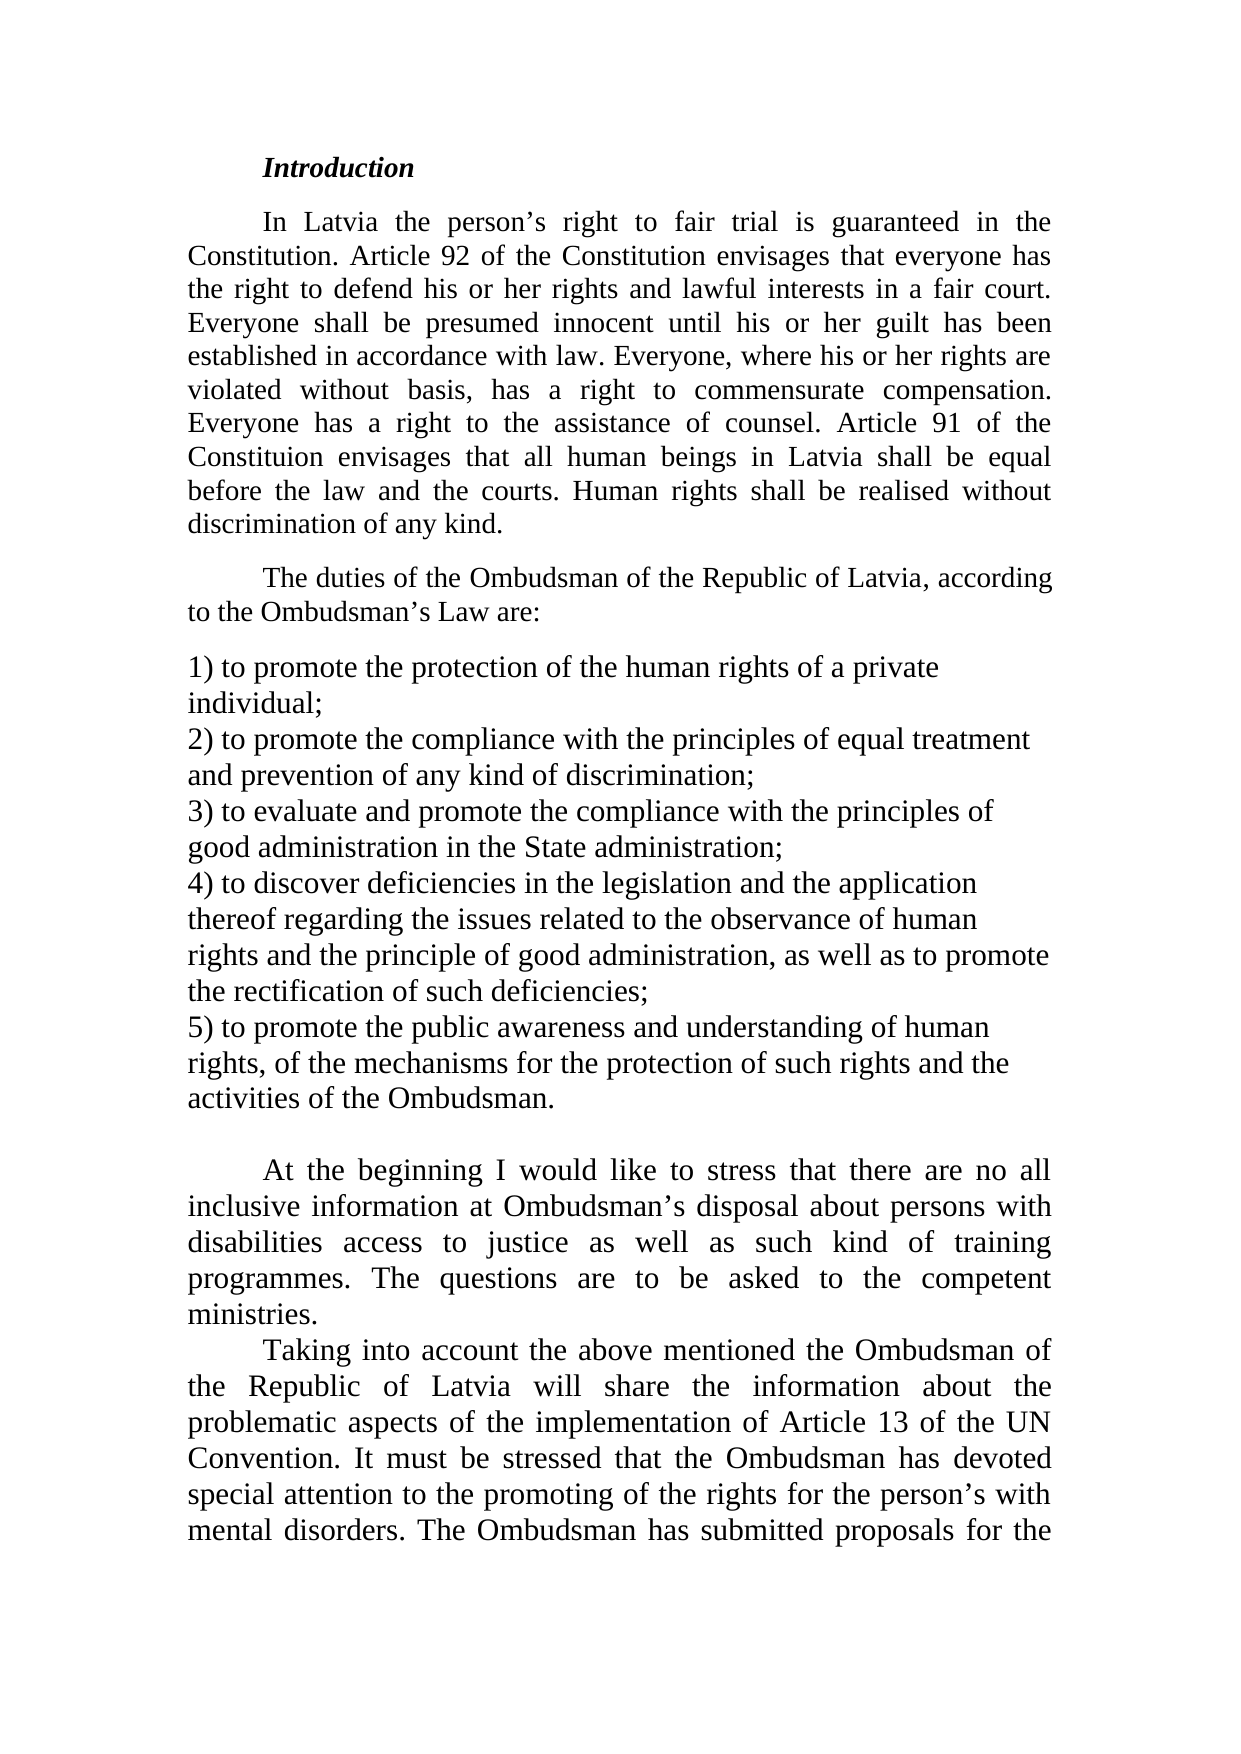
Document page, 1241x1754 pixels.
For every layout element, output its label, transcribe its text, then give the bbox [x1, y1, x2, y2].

text At the beginning I would like to stress that there are no all inclusive information at Ombudsman’s disposal about persons with disabilities access to justice as well as such kind of training programmes. The questions are to be asked to the competent ministries. [187, 1152, 1053, 1331]
text 3) to evaluate and promote the compliance with the principles of good administration in the State administration; [187, 792, 1053, 864]
text 1) to promote the protection of the human rights of a private individual; [187, 648, 1053, 720]
text Introduction [187, 150, 1053, 183]
text In Latvia the person’s right to fair trial is guaranteed in the Constitution. Article 92 of the Constitution envisages that everyone has the right to defend his or her rights and lawful interests in a fair court. Everyone shall be presumed innocent until his or her guilt has been established in accordance with law. Everyone, where his or her rights are violated without basis, has a right to commensurate compensation. Everyone has a right to the assistance of counsel. Article 91 of the Constituion envisages that all human beings in Latvia shall be equal before the law and the courts. Human rights shall be realised without discrimination of any kind. [187, 204, 1053, 540]
text 5) to promote the public awareness and understanding of human rights, of the mechanisms for the protection of such rights and the activities of the Ombudsman. [187, 1008, 1053, 1116]
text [187, 1331, 1053, 1547]
text 4) to discover deficiencies in the legislation and the application thereof regarding the issues related to the observance of human rights and the principle of good administration, as well as to promote the rectification of such deficiencies; [187, 864, 1053, 1008]
text 2) to promote the compliance with the principles of equal treatment and prevention of any kind of discrimination; [187, 720, 1053, 792]
text The duties of the Ombudsman of the Republic of Latvia, according to the Ombudsman’s Law are: [187, 561, 1053, 628]
